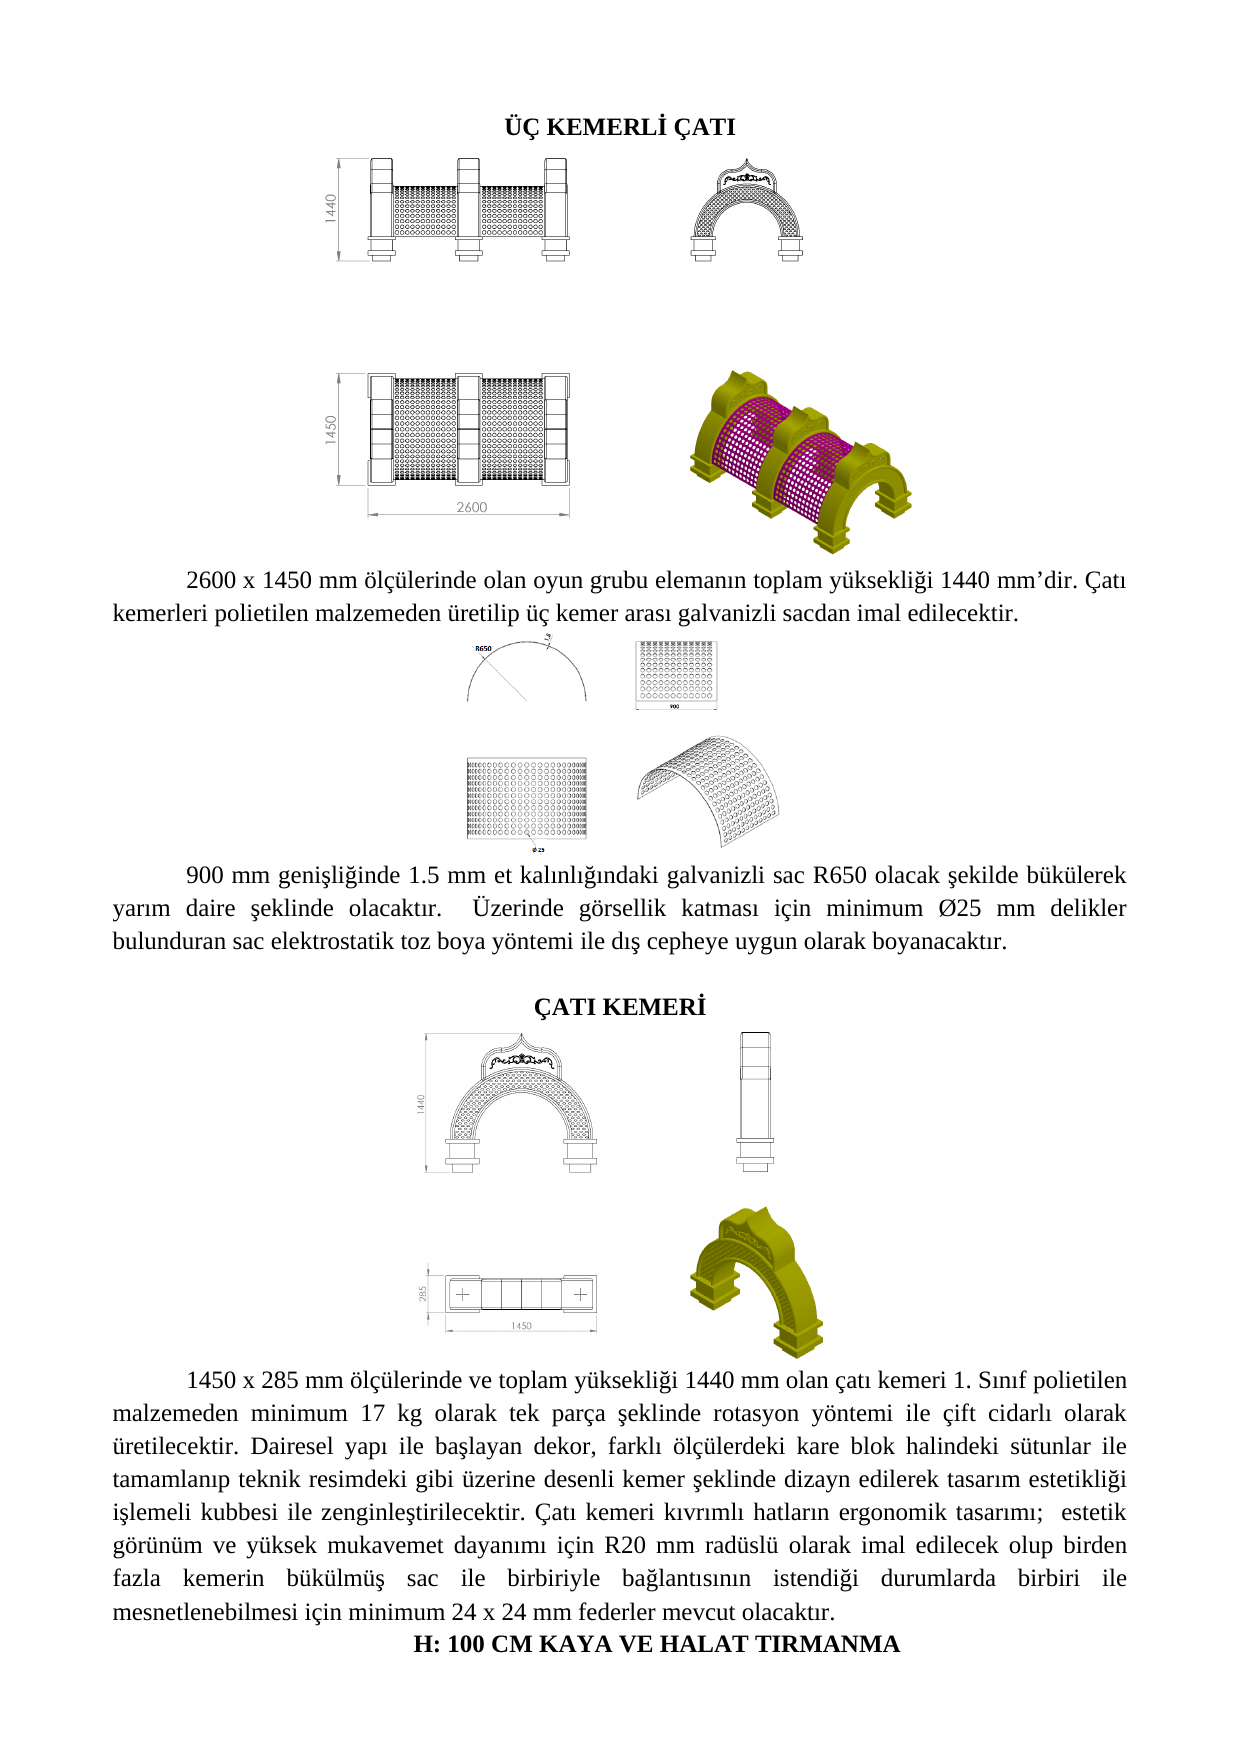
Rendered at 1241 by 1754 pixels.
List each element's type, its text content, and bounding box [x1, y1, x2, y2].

picture [409, 1025, 832, 1362]
picture [457, 631, 783, 856]
text 1450 x 285 mm ölçülerinde ve toplam yüksekliği 1440 mm olan çatı kemeri 1. Sınıf polietilen malzemeden minimum 17 kg olarak tek parça şeklinde rotasyon yöntemi ile çift cidarlı olarak üretilecektir. Dairesel yapı ile başlayan dekor, farklı ölçülerdeki kare blok halindeki sütunlar ile tamamlanıp teknik resimdeki gibi üzerine desenli kemer şeklinde dizayn edilerek tasarım estetikliği işlemeli kubbesi ile zenginleştirilecektir. Çatı kemeri kıvrımlı hatların ergonomik tasarımı; estetik görünüm ve yüksek mukavemet dayanımı için R20 mm radüslü olarak imal edilecek olup birden fazla kemerin bükülmüş sac ile birbiriyle bağlantısının istendiği durumlarda birbiri ile mesnetlenebilmesi için minimum 24 x 24 mm federler mevcut olacaktır. [112, 1365, 1128, 1625]
picture [318, 145, 922, 561]
text 2600 x 1450 mm ölçülerinde olan oyun grubu elemanın toplam yüksekliği 1440 mm’dir. Çatı kemerleri polietilen malzemeden üretilip üç kemer arası galvanizli sacdan imal edilecektir. [112, 565, 1128, 627]
text ÜÇ KEMERLİ ÇATI [112, 112, 1128, 141]
text H: 100 CM KAYA VE HALAT TIRMANMA [112, 1629, 1128, 1658]
text 900 mm genişliğinde 1.5 mm et kalınlığındaki galvanizli sac R650 olacak şekilde bükülerek yarım daire şeklinde olacaktır. Üzerinde görsellik katması için minimum Ø25 mm delikler bulunduran sac elektrostatik toz boya yöntemi ile dış cepheye uygun olarak boyanacaktır. [112, 860, 1128, 955]
text ÇATI KEMERİ [112, 992, 1128, 1021]
